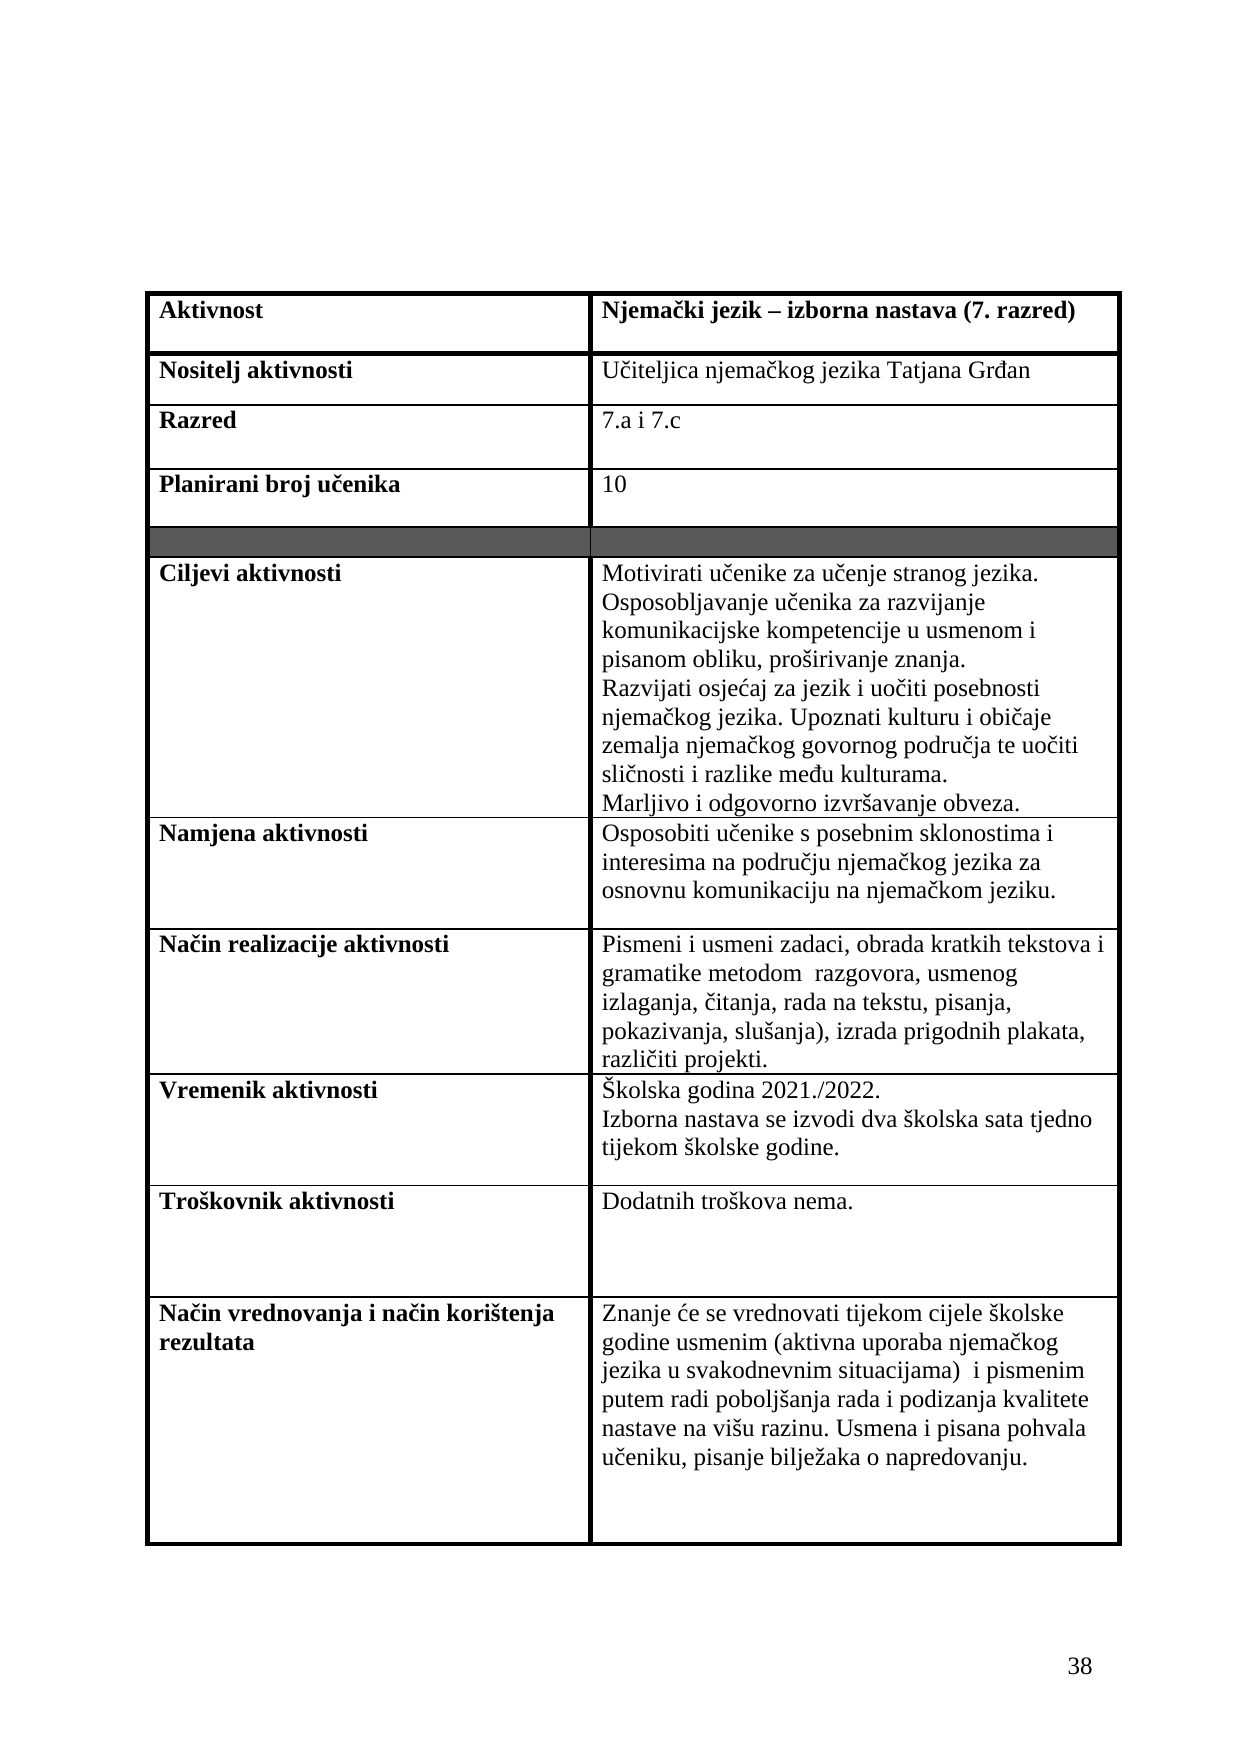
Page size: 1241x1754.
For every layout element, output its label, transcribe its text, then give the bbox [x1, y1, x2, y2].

table_cell Vremenik aktivnosti [150, 1075, 588, 1185]
table_cell Razred [150, 406, 588, 468]
table_cell Školska godina 2021./2022. Izborna nastava se izvodi dva školska sata tjedno tijekom školske godine. [593, 1075, 1117, 1185]
table_cell Ciljevi aktivnosti [150, 558, 588, 817]
table_cell 10 [593, 470, 1117, 526]
table_cell [591, 528, 1117, 556]
table_cell Način realizacije aktivnosti [150, 930, 588, 1073]
table_cell 7.a i 7.c [593, 406, 1117, 468]
table_cell Troškovnik aktivnosti [150, 1186, 588, 1296]
table_cell Namjena aktivnosti [150, 818, 588, 928]
table_cell Motivirati učenike za učenje stranog jezika. Osposobljavanje učenika za razvijanje komunikacijske kompetencije u usmenom i pisanom obliku, proširivanje znanja. Razvijati osjećaj za jezik i uočiti posebnosti njemačkog jezika. Upoznati kulturu i običaje zemalja njemačkog govornog područja te uočiti sličnosti i razlike među kulturama. Marljivo i odgovorno izvršavanje obveza. [593, 558, 1117, 817]
table_cell Planirani broj učenika [150, 470, 588, 526]
table_header Aktivnost [150, 296, 588, 351]
table_cell Osposobiti učenike s posebnim sklonostima i interesima na području njemačkog jezika za osnovnu komunikaciju na njemačkom jeziku. [593, 818, 1117, 928]
table_cell Pismeni i usmeni zadaci, obrada kratkih tekstova i gramatike metodom razgovora, usmenog izlaganja, čitanja, rada na tekstu, pisanja, pokazivanja, slušanja), izrada prigodnih plakata, različiti projekti. [593, 930, 1117, 1073]
table_cell Učiteljica njemačkog jezika Tatjana Grđan [593, 356, 1117, 404]
table_cell Nositelj aktivnosti [150, 356, 588, 404]
table_cell Dodatnih troškova nema. [593, 1186, 1117, 1296]
table_cell Znanje će se vrednovati tijekom cijele školske godine usmenim (aktivna uporaba njemačkog jezika u svakodnevnim situacijama) i pismenim putem radi poboljšanja rada i podizanja kvalitete nastave na višu razinu. Usmena i pisana pohvala učeniku, pisanje bilježaka o napredovanju. [593, 1298, 1117, 1542]
table_header Njemački jezik – izborna nastava (7. razred) [593, 296, 1117, 351]
table_cell [150, 528, 590, 556]
table_cell Način vrednovanja i način korištenja rezultata [150, 1298, 588, 1542]
